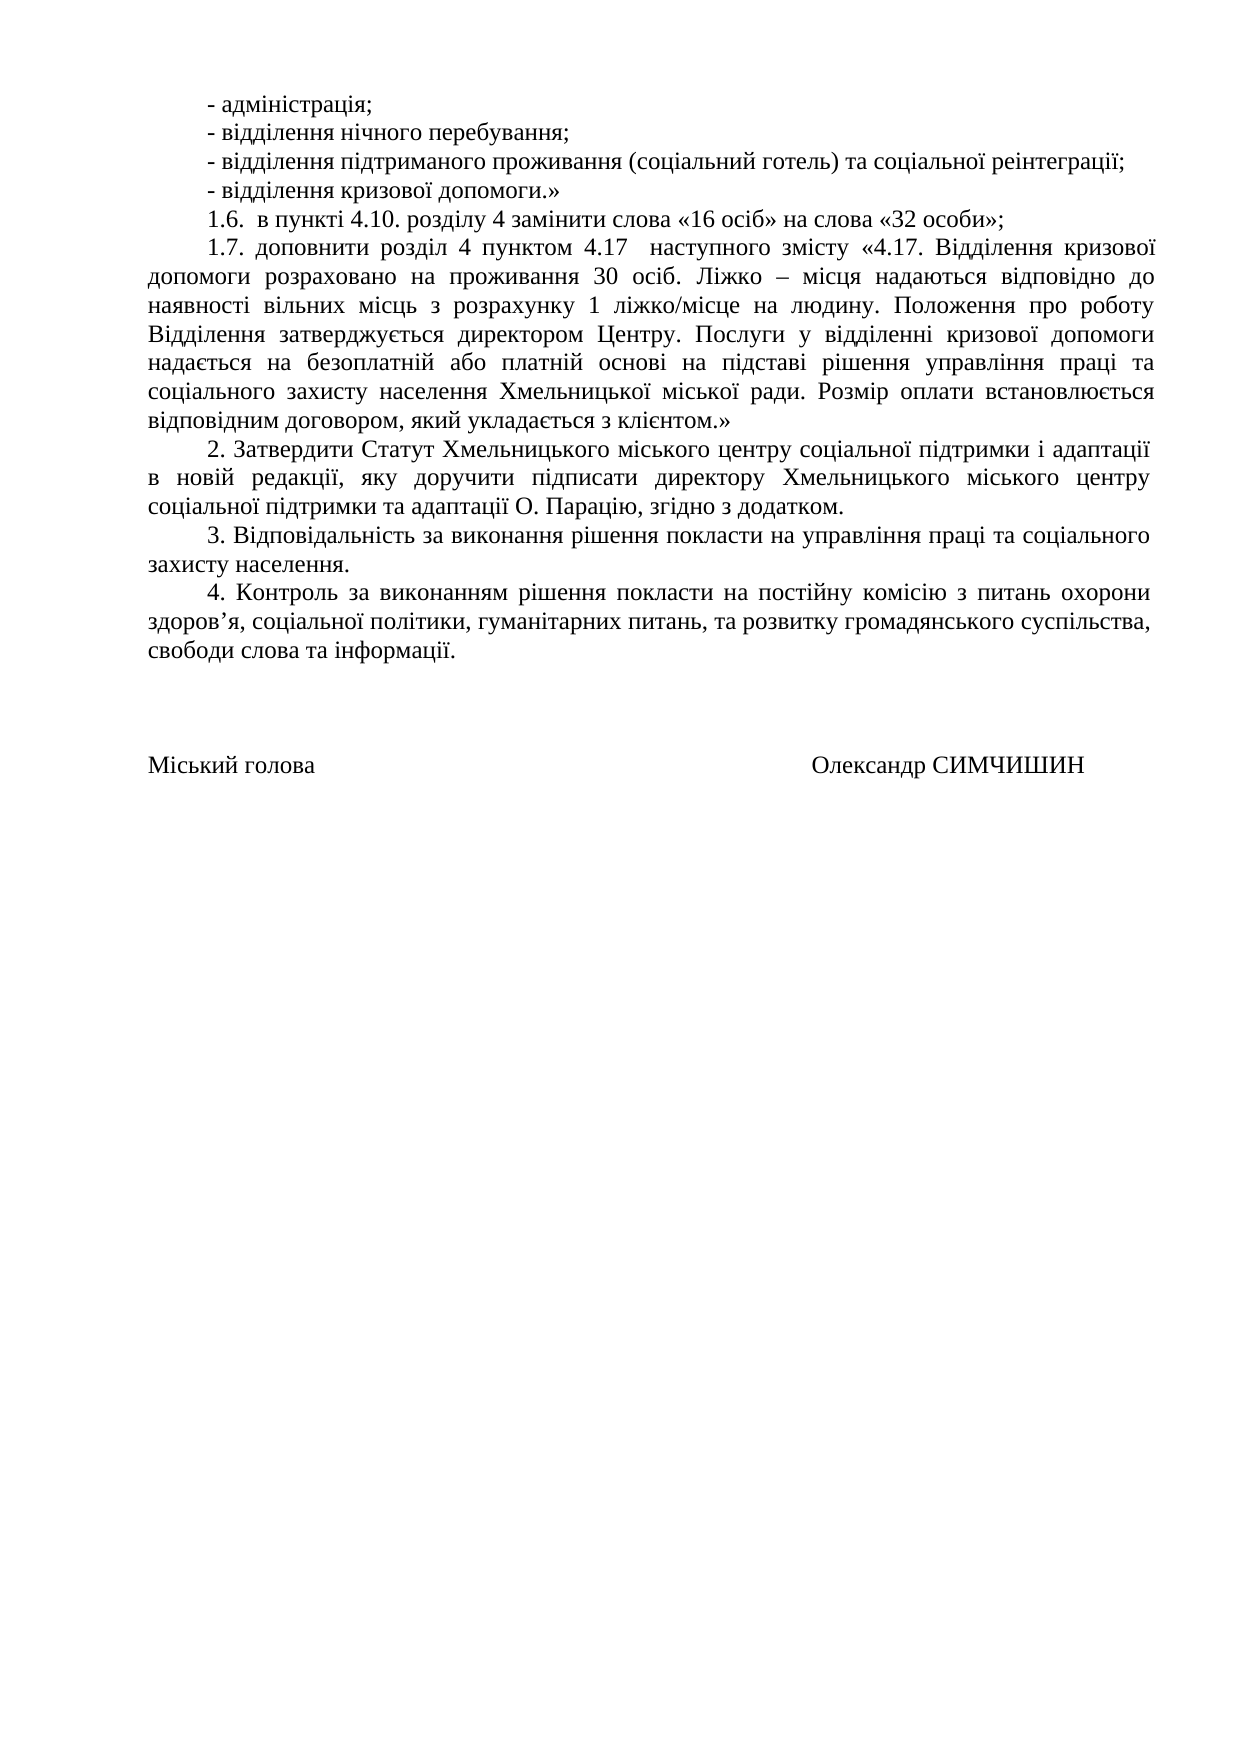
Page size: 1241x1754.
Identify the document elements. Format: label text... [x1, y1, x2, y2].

text 4. Контроль за виконанням рішення покласти на постійну комісію з питань охорони здоров’я, соціальної політики, гуманітарних питань, та розвитку громадянського суспільства, свободи слова та інформації. [148, 577, 1152, 664]
text - адміністрація; [148, 89, 1152, 117]
text - відділення нічного перебування; [148, 117, 1152, 146]
text - відділення кризової допомоги.» [148, 175, 1152, 204]
text 2. Затвердити Статут Хмельницького міського центру соціальної підтримки і адаптації в новій редакції, яку доручити підписати директору Хмельницького міського центру соціальної підтримки та адаптації О. Парацію, згідно з додатком. [148, 434, 1152, 520]
text 3. Відповідальність за виконання рішення покласти на управління праці та соціального захисту населення. [148, 520, 1152, 577]
text - відділення підтриманого проживання (соціальний готель) та соціальної реінтеграції; [148, 146, 1152, 175]
text 1.7. доповнити розділ 4 пунктом 4.17 наступного змісту «4.17. Відділення кризової допомоги розраховано на проживання 30 осіб. Ліжко – місця надаються відповідно до наявності вільних місць з розрахунку 1 ліжко/місце на людину. Положення про роботу Відділення затверджується директором Центру. Послуги у відділенні кризової допомоги надається на безоплатній або платній основі на підставі рішення управління праці та соціального захисту населення Хмельницької міської ради. Розмір оплати встановлюється відповідним договором, який укладається з клієнтом.» [148, 232, 1156, 434]
text Міський голова Олександр СИМЧИШИН [148, 750, 1152, 779]
text 1.6. в пункті 4.10. розділу 4 замінити слова «16 осіб» на слова «32 особи»; [148, 204, 1152, 232]
